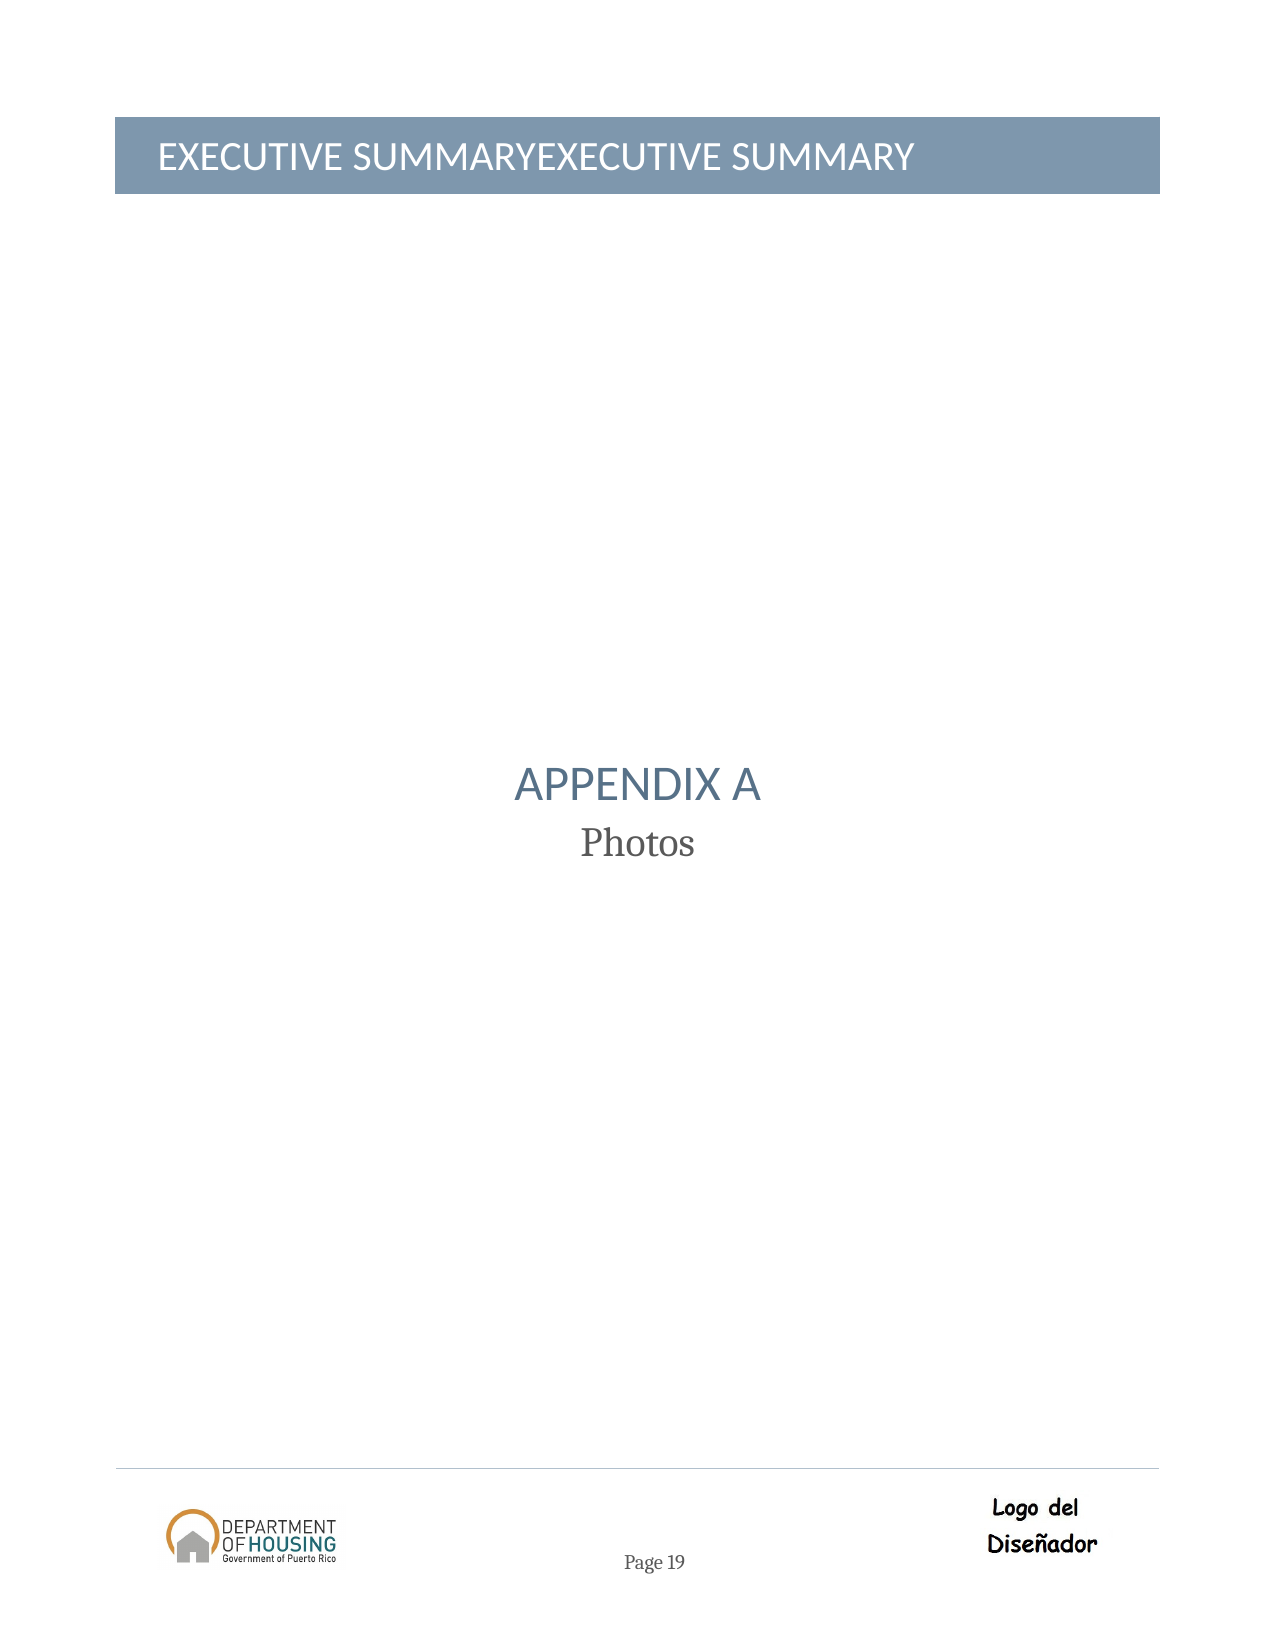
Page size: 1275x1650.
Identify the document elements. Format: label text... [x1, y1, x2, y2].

text Photos [157, 819, 1117, 867]
subtitle APPENDIX a [157, 751, 1117, 812]
picture [980, 1481, 1114, 1570]
picture [157, 1504, 346, 1570]
